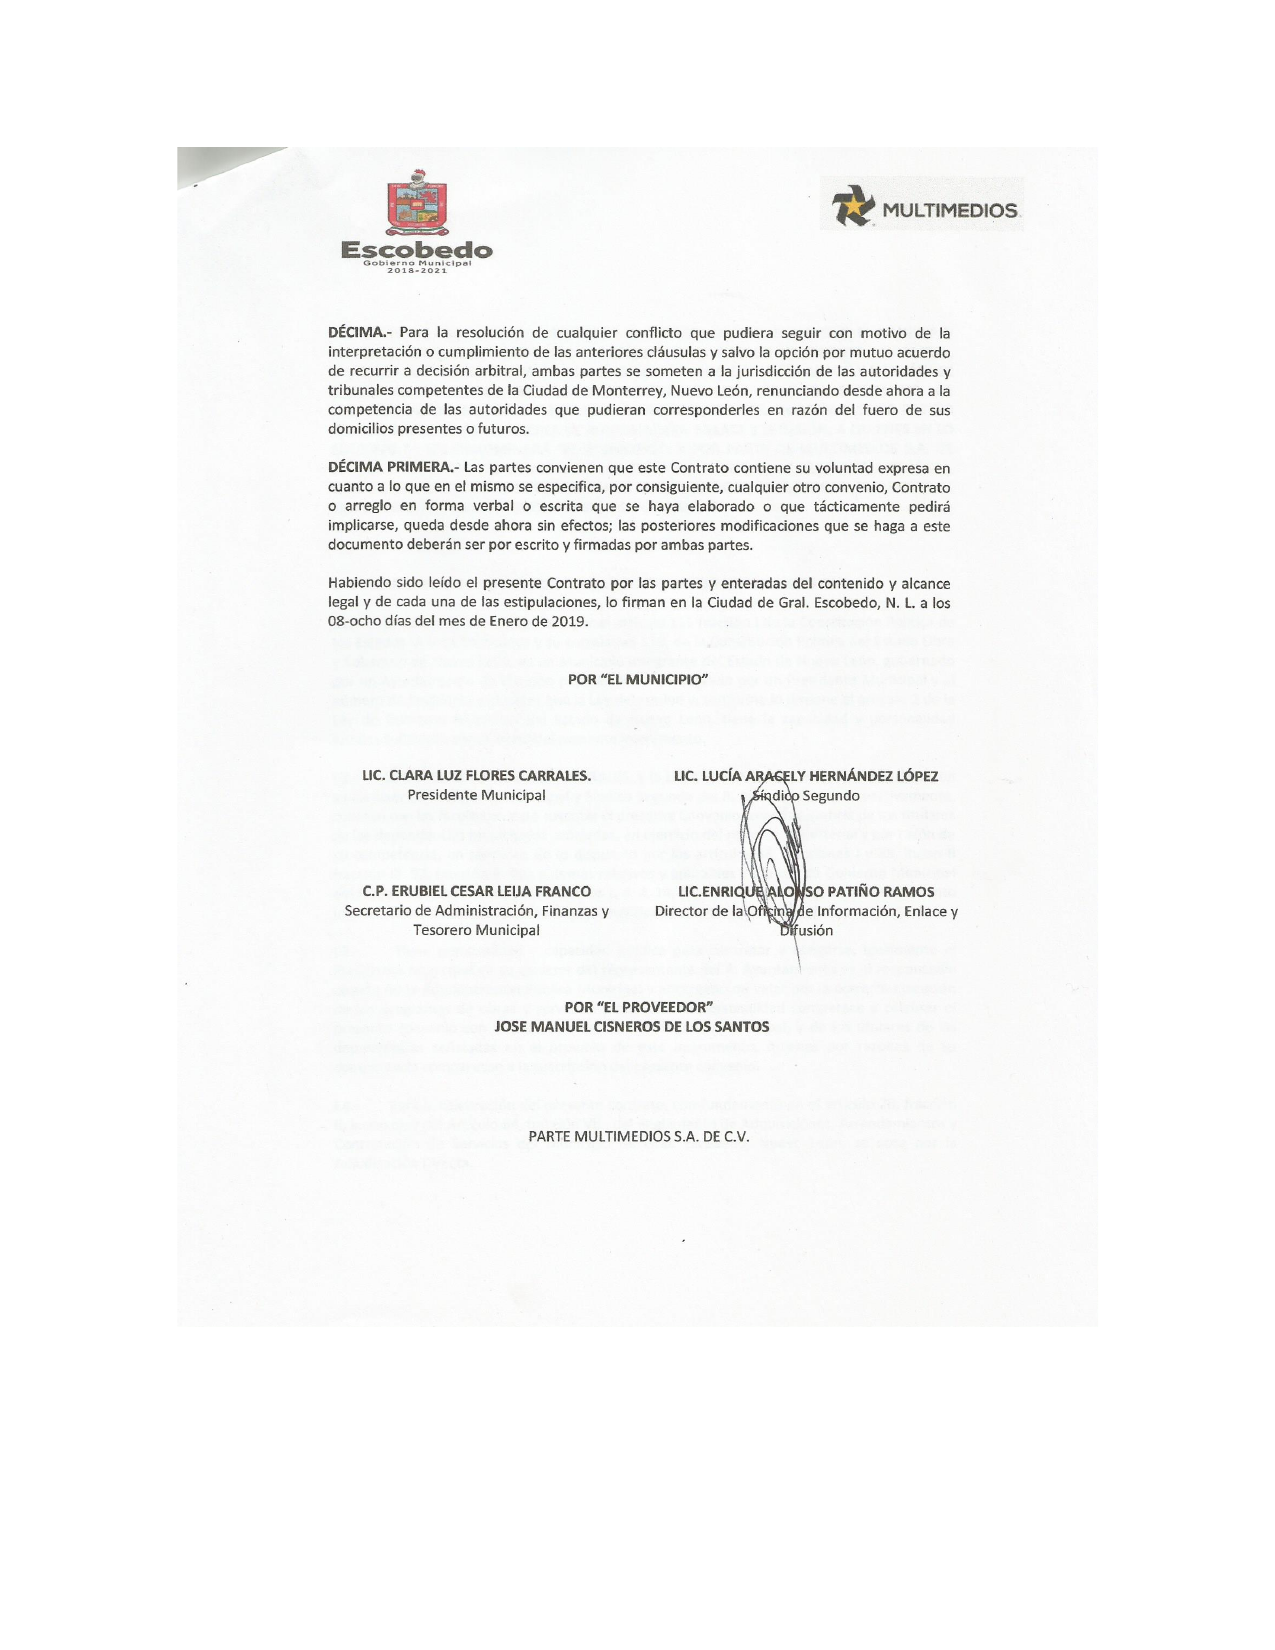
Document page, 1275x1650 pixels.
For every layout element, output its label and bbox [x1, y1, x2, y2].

picture [177, 147, 1099, 1327]
